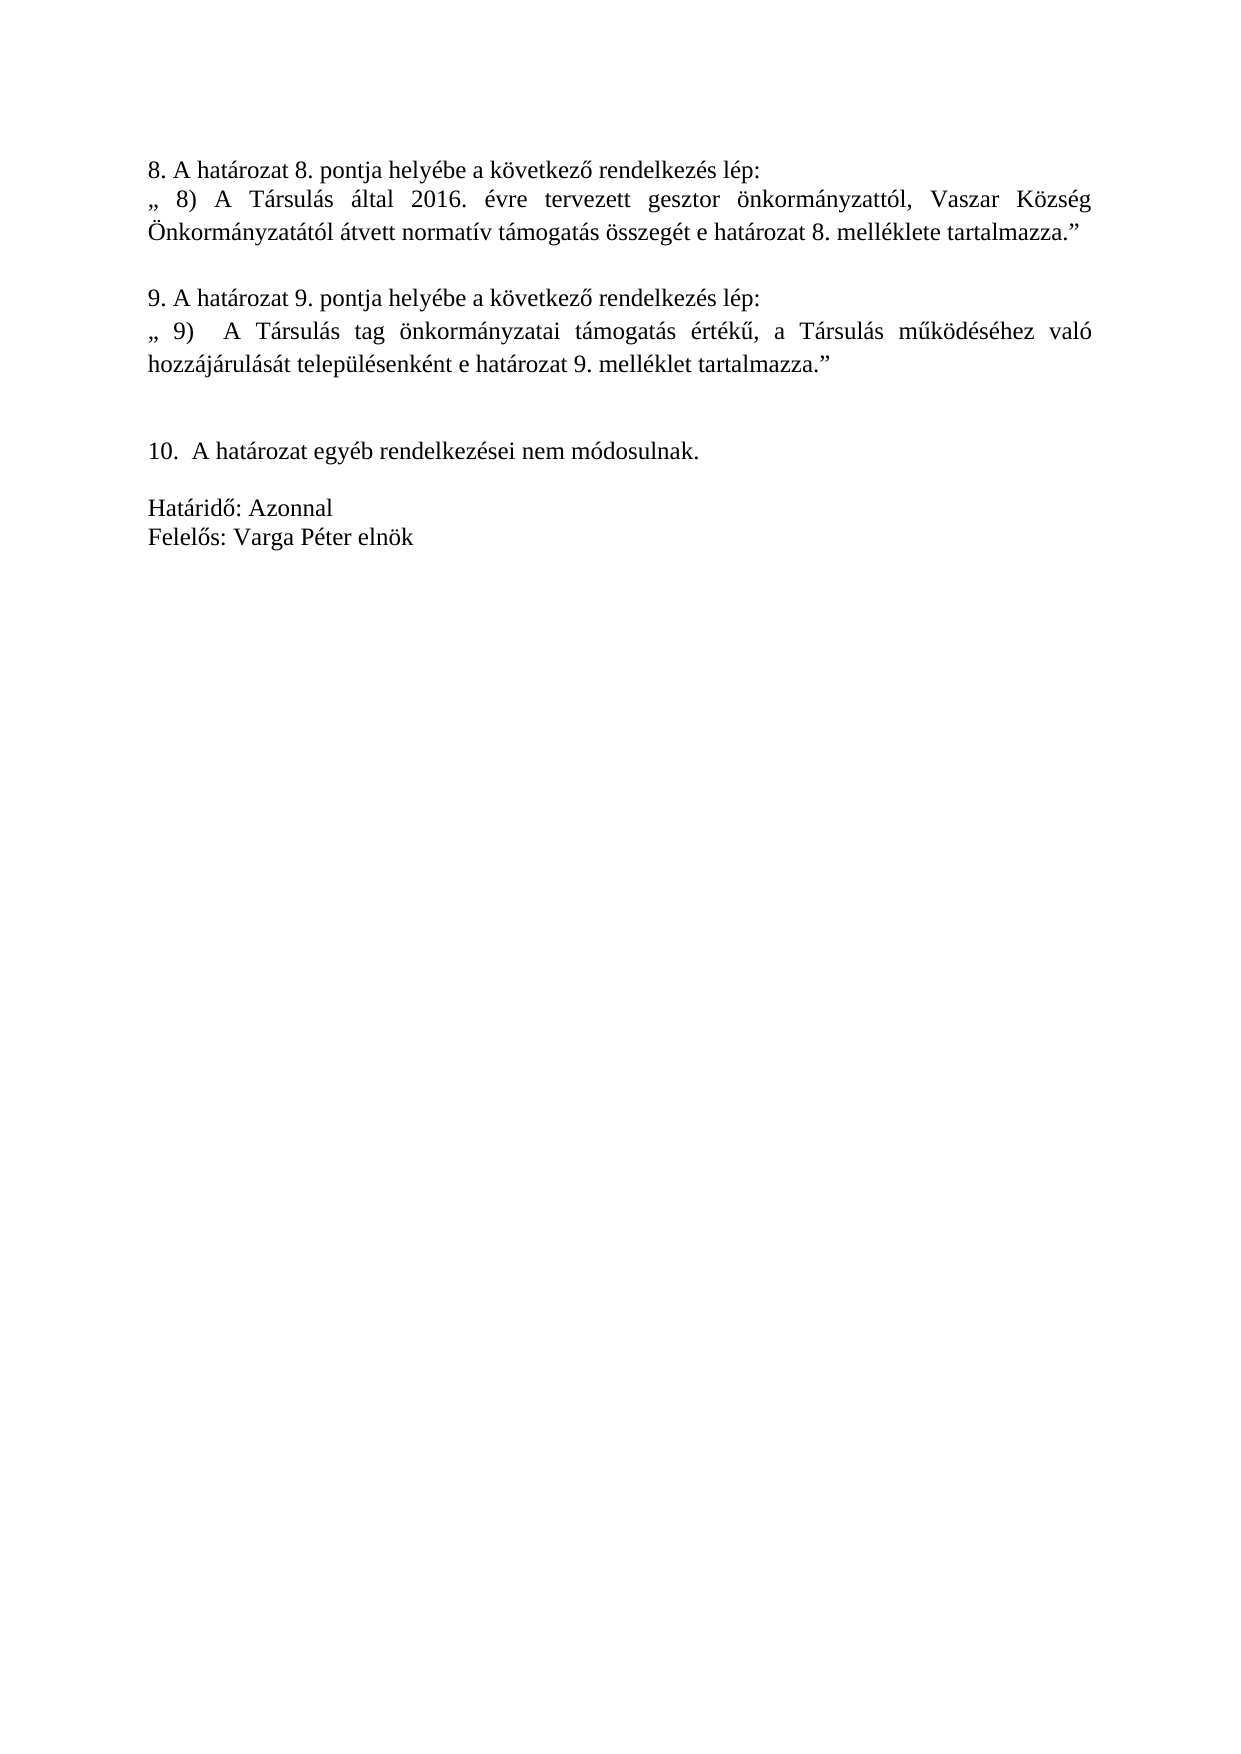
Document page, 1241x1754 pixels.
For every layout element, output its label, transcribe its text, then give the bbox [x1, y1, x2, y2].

text 9. A határozat 9. pontja helyébe a következő rendelkezés lép: [148, 283, 1093, 312]
text 10. A határozat egyéb rendelkezései nem módosulnak. [148, 436, 1093, 465]
text Határidő: Azonnal [148, 493, 1093, 522]
text 8. A határozat 8. pontja helyébe a következő rendelkezés lép: [148, 155, 1093, 184]
text Felelős: Varga Péter elnök [148, 522, 1093, 551]
text „ 9) A Társulás tag önkormányzatai támogatás értékű, a Társulás működéséhez való hozzájárulását településenként e határozat 9. melléklet tartalmazza.” [148, 316, 1093, 378]
text „ 8) A Társulás által 2016. évre tervezett gesztor önkormányzattól, Vaszar Község Önkormányzatától átvett normatív támogatás összegét e határozat 8. melléklete tartalmazza.” [148, 184, 1093, 246]
